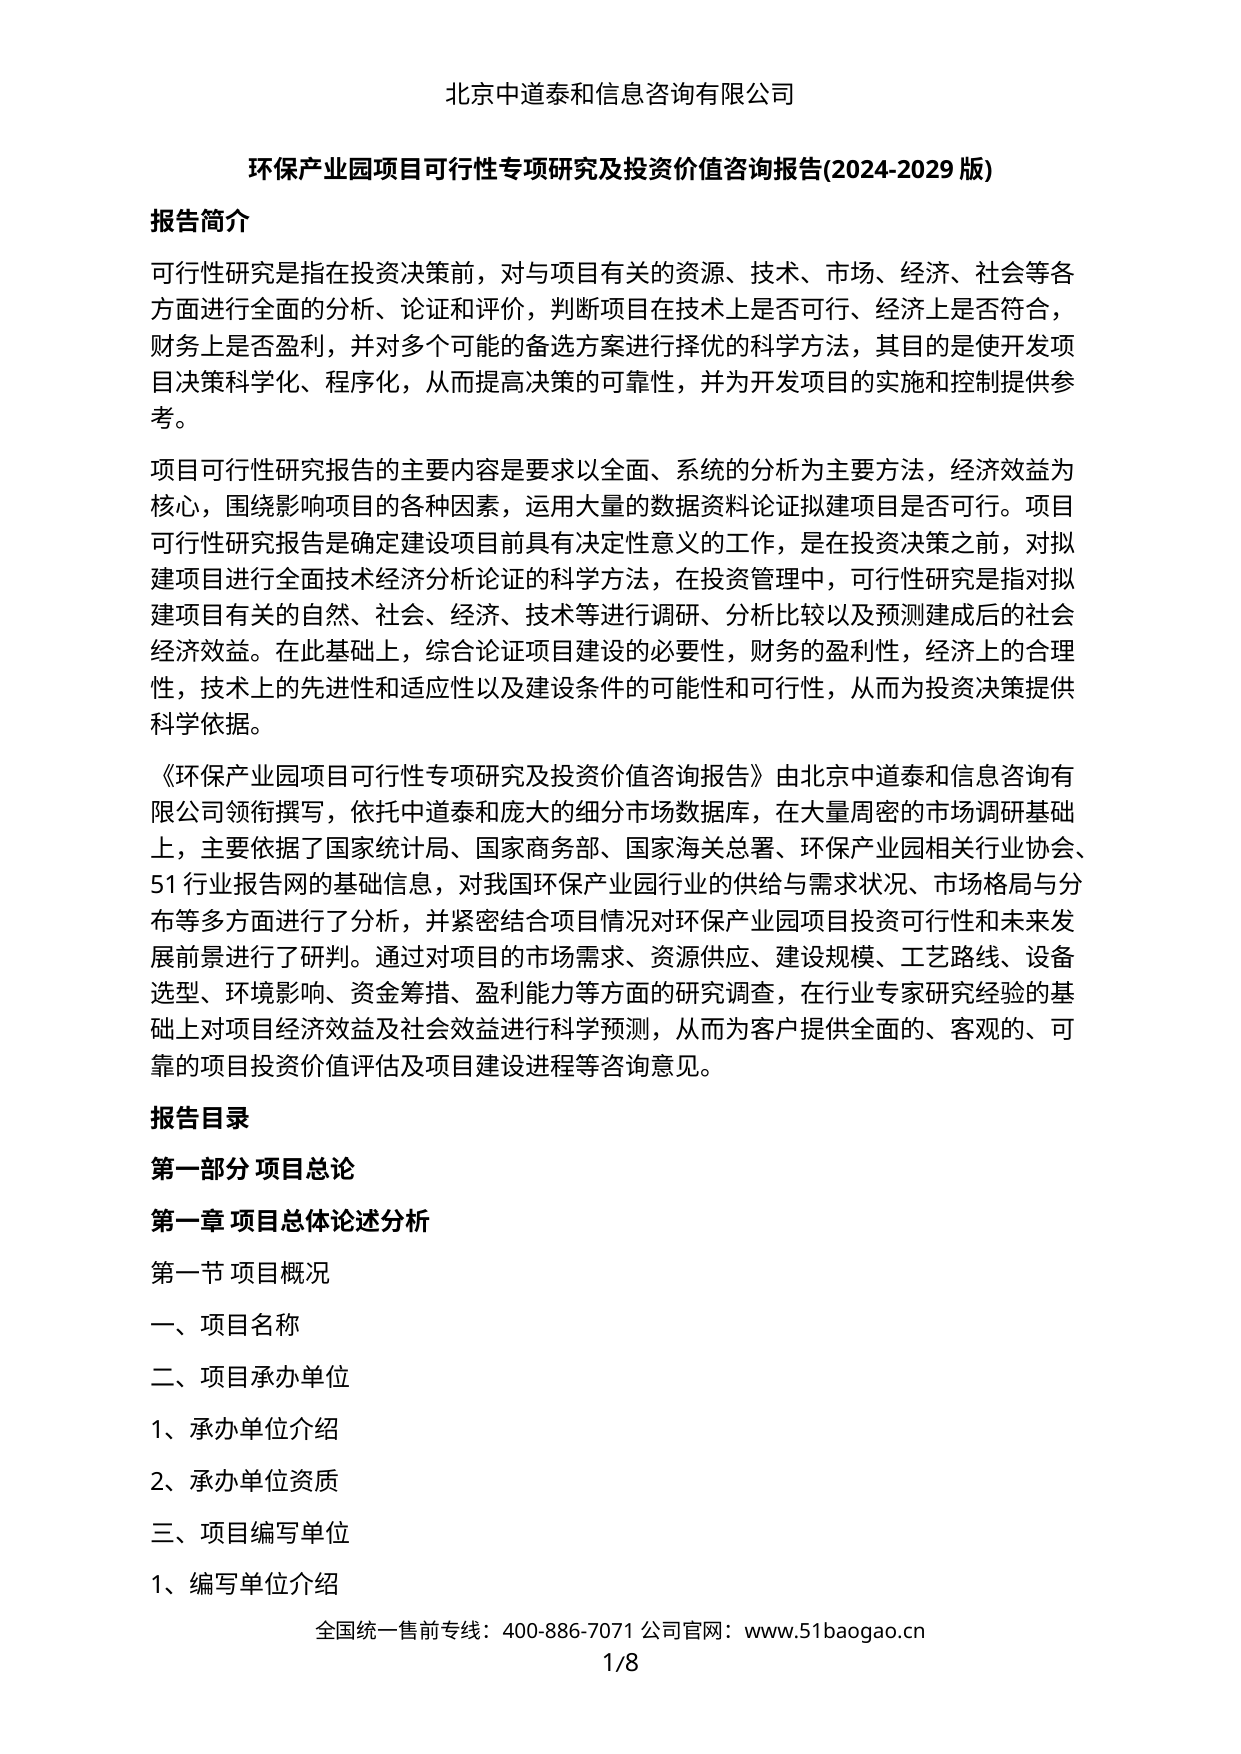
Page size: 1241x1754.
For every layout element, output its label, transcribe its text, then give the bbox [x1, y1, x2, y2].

text 二、项目承办单位 [150, 1357, 1090, 1394]
text 环保产业园项目可行性专项研究及投资价值咨询报告(2024-2029版) [150, 150, 1090, 186]
text 《环保产业园项目可行性专项研究及投资价值咨询报告》由北京中道泰和信息咨询有限公司领衔撰写，依托中道泰和庞大的细分市场数据库，在大量周密的市场调研基础上，主要依据了国家统计局、国家商务部、国家海关总署、环保产业园相关行业协会、51行业报告网的基础信息，对我国环保产业园行业的供给与需求状况、市场格局与分布等多方面进行了分析，并紧密结合项目情况对环保产业园项目投资可行性和未来发展前景进行了研判。通过对项目的市场需求、资源供应、建设规模、工艺路线、设备选型、环境影响、资金筹措、盈利能力等方面的研究调查，在行业专家研究经验的基础上对项目经济效益及社会效益进行科学预测，从而为客户提供全面的、客观的、可靠的项目投资价值评估及项目建设进程等咨询意见。 [150, 756, 1090, 1082]
text 报告简介 [150, 202, 1090, 238]
text 2、承办单位资质 [150, 1461, 1090, 1497]
text 三、项目编写单位 [150, 1513, 1090, 1549]
text 可行性研究是指在投资决策前，对与项目有关的资源、技术、市场、经济、社会等各方面进行全面的分析、论证和评价，判断项目在技术上是否可行、经济上是否符合，财务上是否盈利，并对多个可能的备选方案进行择优的科学方法，其目的是使开发项目决策科学化、程序化，从而提高决策的可靠性，并为开发项目的实施和控制提供参考。 [150, 254, 1090, 435]
text 1、承办单位介绍 [150, 1409, 1090, 1446]
text 一、项目名称 [150, 1306, 1090, 1342]
text 第一章 项目总体论述分析 [150, 1202, 1090, 1238]
text 项目可行性研究报告的主要内容是要求以全面、系统的分析为主要方法，经济效益为核心，围绕影响项目的各种因素，运用大量的数据资料论证拟建项目是否可行。项目可行性研究报告是确定建设项目前具有决定性意义的工作，是在投资决策之前，对拟建项目进行全面技术经济分析论证的科学方法，在投资管理中，可行性研究是指对拟建项目有关的自然、社会、经济、技术等进行调研、分析比较以及预测建成后的社会经济效益。在此基础上，综合论证项目建设的必要性，财务的盈利性，经济上的合理性，技术上的先进性和适应性以及建设条件的可能性和可行性，从而为投资决策提供科学依据。 [150, 451, 1090, 741]
text 第一部分 项目总论 [150, 1150, 1090, 1186]
text 1、编写单位介绍 [150, 1565, 1090, 1601]
text 第一节 项目概况 [150, 1254, 1090, 1290]
text 报告目录 [150, 1098, 1090, 1134]
